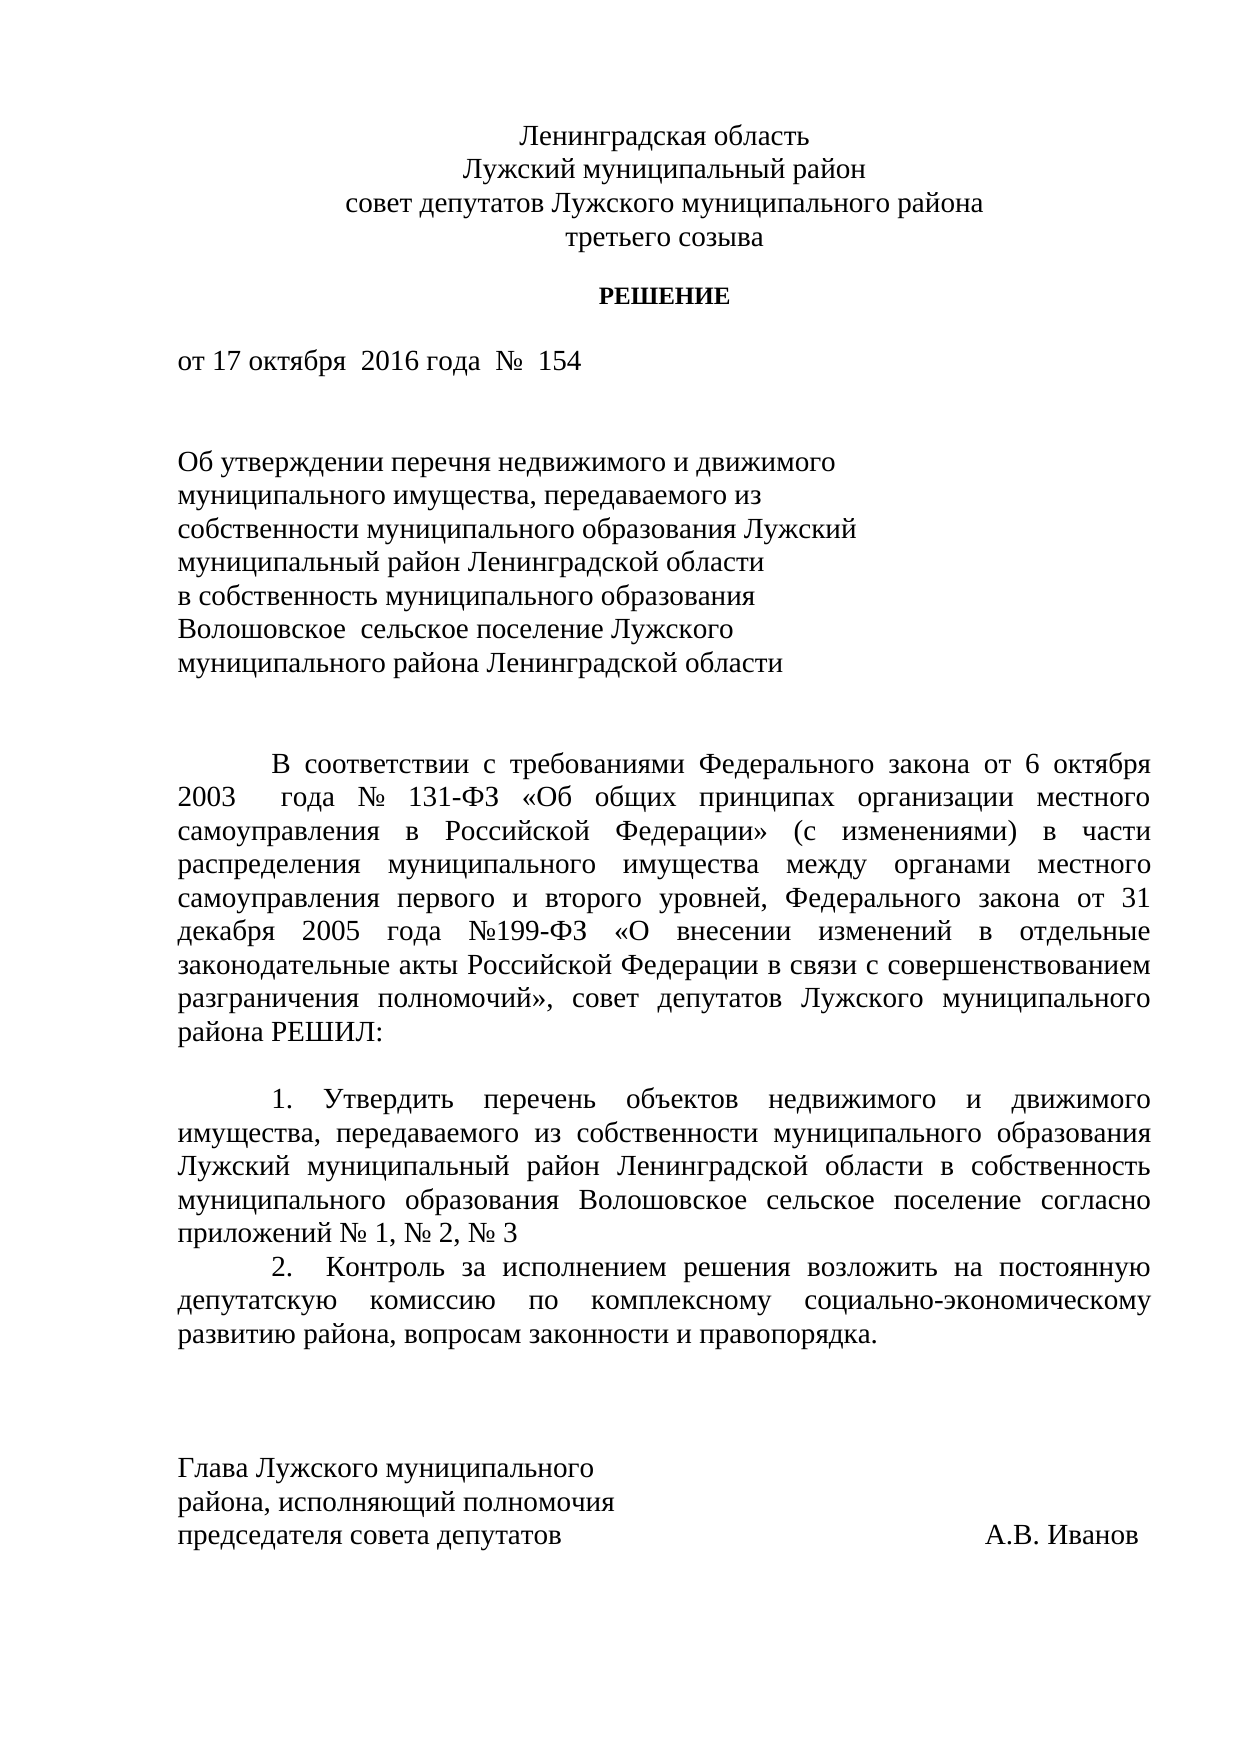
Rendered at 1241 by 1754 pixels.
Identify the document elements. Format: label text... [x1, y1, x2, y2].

text РЕШЕНИЕ [177, 281, 1152, 310]
text муниципальный район Ленинградской области [177, 544, 1152, 578]
text председателя совета депутатов А.В. Иванов [177, 1517, 1152, 1551]
text третьего созыва [177, 219, 1152, 252]
text В соответствии с требованиями Федерального закона от 6 октября 2003 года № 131-ФЗ «Об общих принципах организации местного самоуправления в Российской Федерации» (с изменениями) в части распределения муниципального имущества между органами местного самоуправления первого и второго уровней, Федерального закона от 31 декабря 2005 года №199-ФЗ «О внесении изменений в отдельные законодательные акты Российской Федерации в связи с совершенствованием разграничения полномочий», совет депутатов Лужского муниципального района РЕШИЛ: [177, 746, 1152, 1048]
text Лужский муниципальный район [177, 152, 1152, 185]
text 1. Утвердить перечень объектов недвижимого и движимого имущества, передаваемого из собственности муниципального образования Лужский муниципальный район Ленинградской области в собственность муниципального образования Волошовское сельское поселение согласно приложений № 1, № 2, № 3 [177, 1081, 1152, 1249]
text от 17 октября 2016 года № 154 [177, 343, 1152, 377]
text Глава Лужского муниципального [177, 1450, 1152, 1484]
text муниципального района Ленинградской области [177, 645, 1152, 679]
text Об утверждении перечня недвижимого и движимого [177, 444, 1152, 477]
text совет депутатов Лужского муниципального района [177, 185, 1152, 219]
text в собственность муниципального образования [177, 578, 1152, 612]
text района, исполняющий полномочия [177, 1484, 1152, 1517]
text собственности муниципального образования Лужский [177, 511, 1152, 544]
text Ленинградская область [177, 118, 1152, 152]
text Волошовское сельское поселение Лужского [177, 612, 1152, 645]
text муниципального имущества, передаваемого из [177, 477, 1152, 511]
text 2. Контроль за исполнением решения возложить на постоянную депутатскую комиссию по комплексному социально-экономическому развитию района, вопросам законности и правопорядка. [177, 1249, 1152, 1349]
